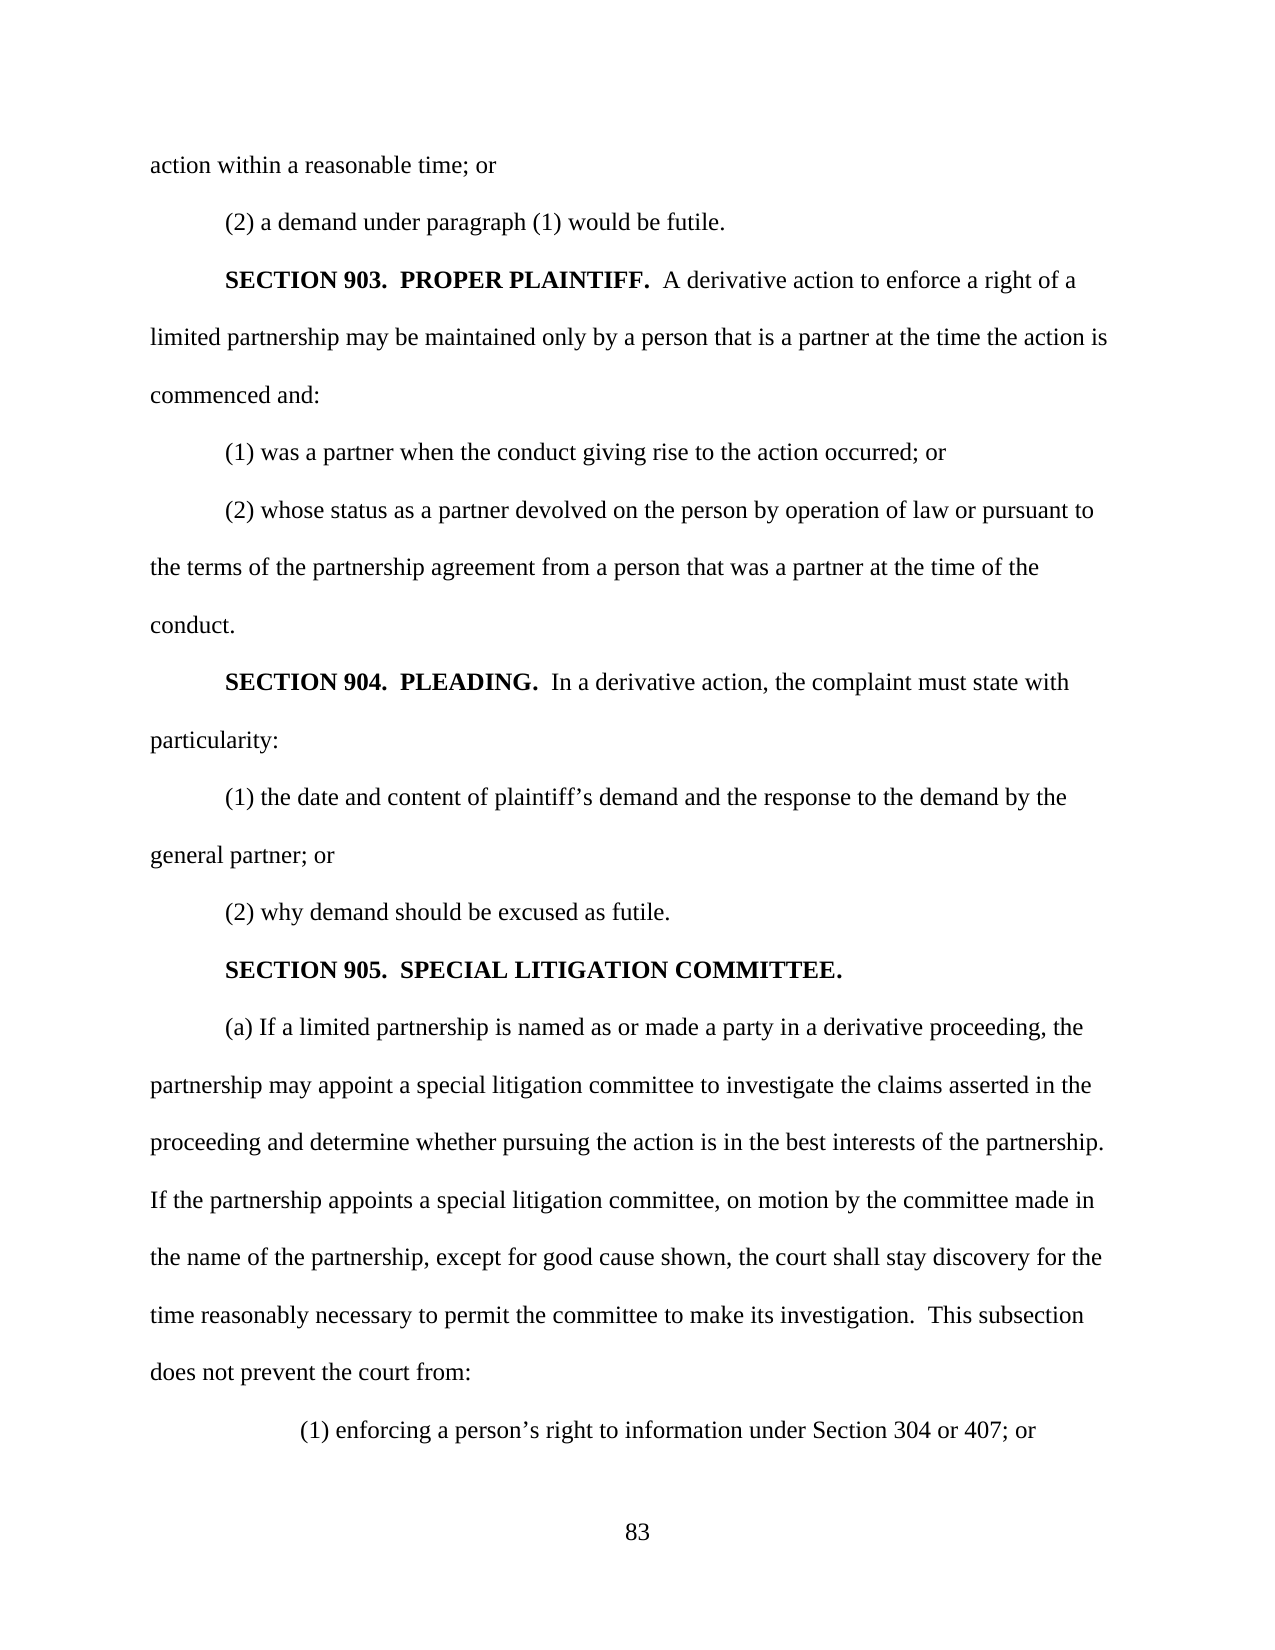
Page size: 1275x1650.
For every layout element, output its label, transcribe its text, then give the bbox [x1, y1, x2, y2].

text SECTION 903. PROPER PLAINTIFF. A derivative action to enforce a right of a limited partnership may be maintained only by a person that is a partner at the time the action is commenced and: [150, 265, 1125, 409]
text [150, 150, 1125, 179]
text (2) a demand under paragraph (1) would be futile. [150, 207, 1125, 236]
text (1) the date and content of plaintiff’s demand and the response to the demand by the general partner; or [150, 782, 1125, 869]
text SECTION 904. PLEADING. In a derivative action, the complaint must state with particularity: [150, 667, 1125, 754]
text (2) whose status as a partner devolved on the person by operation of law or pursuant to the terms of the partnership agreement from a person that was a partner at the time of the conduct. [150, 495, 1125, 639]
subtitle SECTION 905. SPECIAL LITIGATION COMMITTEE. [150, 955, 1125, 984]
text (1) was a partner when the conduct giving rise to the action occurred; or [150, 437, 1125, 466]
text (1) enforcing a person’s right to information under Section 304 or 407; or [150, 1415, 1125, 1444]
text (a) If a limited partnership is named as or made a party in a derivative proceeding, the partnership may appoint a special litigation committee to investigate the claims asserted in the proceeding and determine whether pursuing the action is in the best interests of the partnership. If the partnership appoints a special litigation committee, on motion by the committee made in the name of the partnership, except for good cause shown, the court shall stay discovery for the time reasonably necessary to permit the committee to make its investigation. This subsection does not prevent the court from: [150, 1012, 1125, 1386]
text (2) why demand should be excused as futile. [150, 897, 1125, 926]
